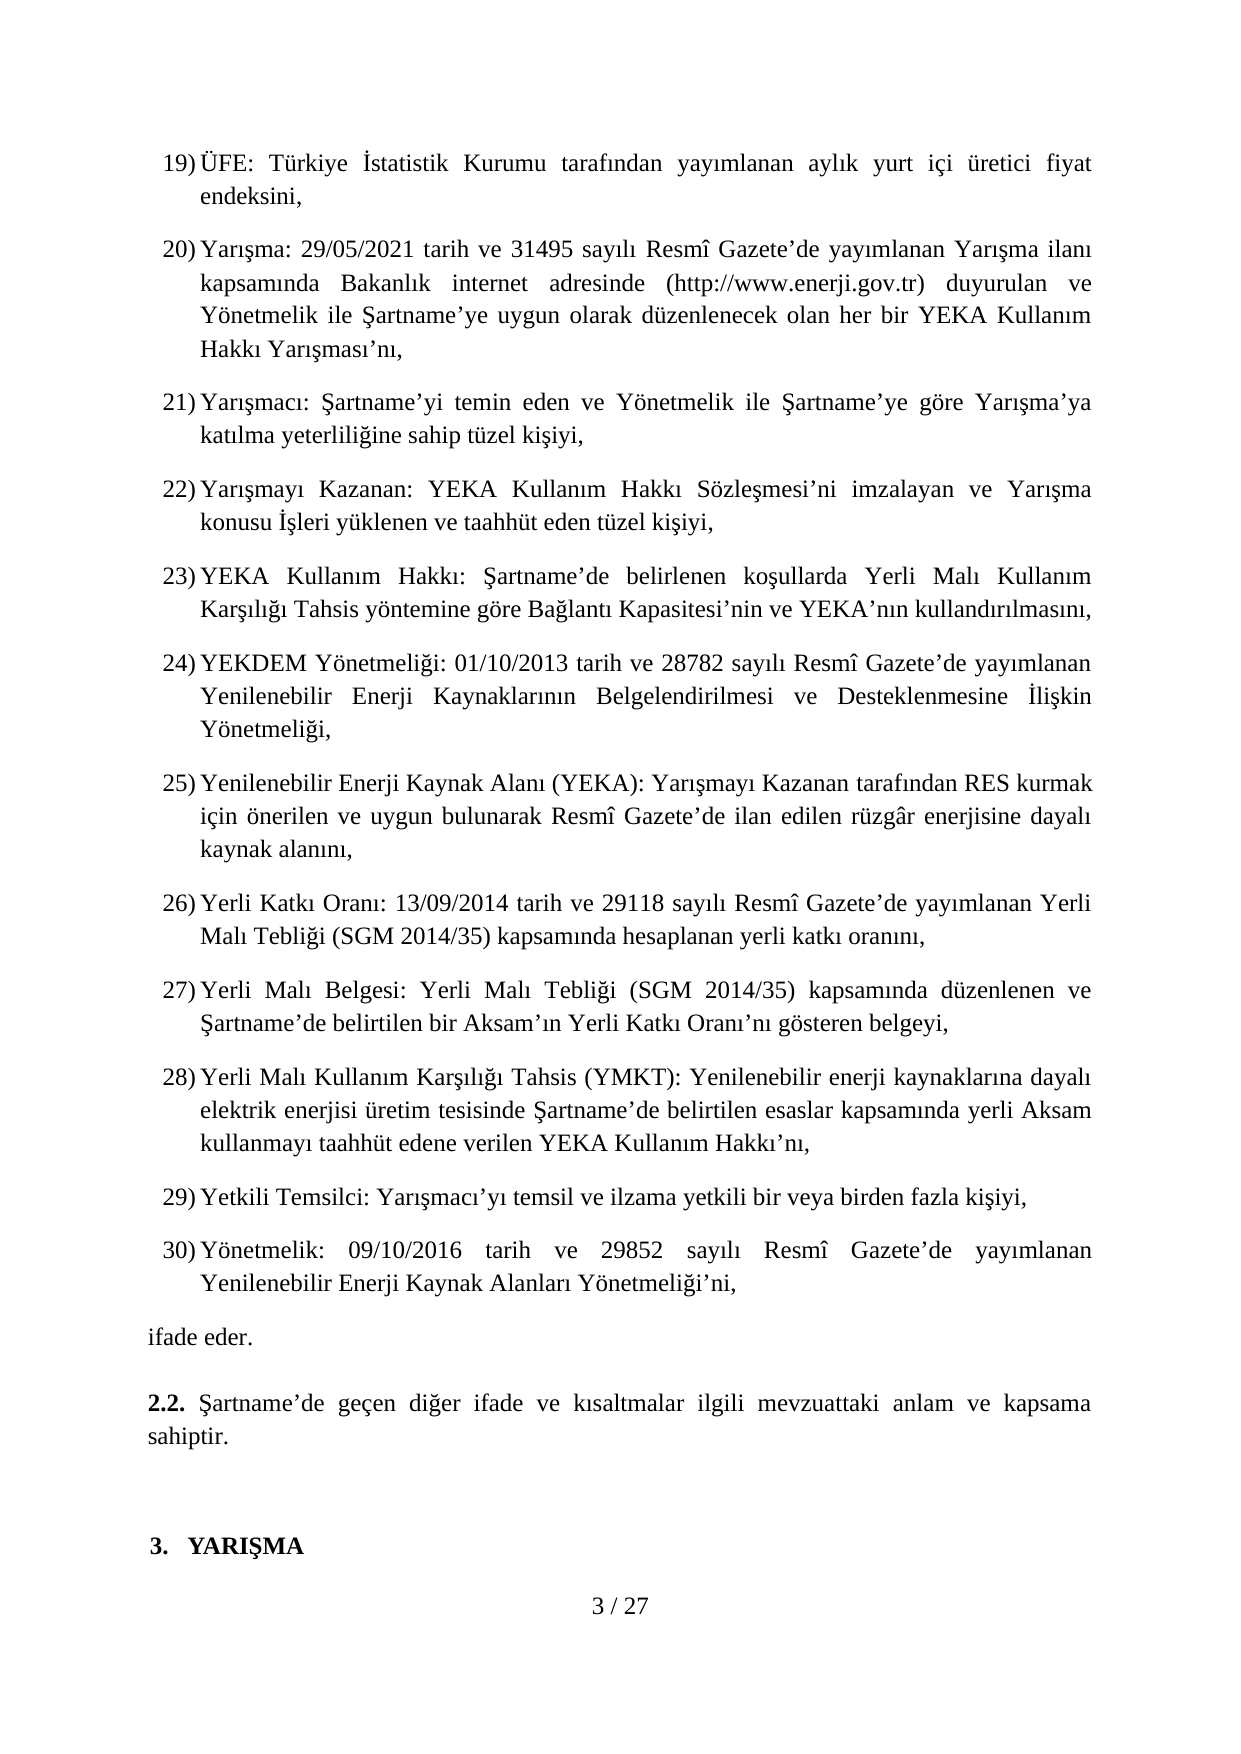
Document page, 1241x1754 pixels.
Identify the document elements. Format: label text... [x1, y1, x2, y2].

list YEKDEM Yönetmeliği: 01/10/2013 tarih ve 28782 sayılı Resmî Gazete’de yayımlanan Yenilenebilir Enerji Kaynaklarının Belgelendirilmesi ve Desteklenmesine İlişkin Yönetmeliği, [162, 648, 1092, 743]
list Yerli Katkı Oranı: 13/09/2014 tarih ve 29118 sayılı Resmî Gazete’de yayımlanan Yerli Malı Tebliği (SGM 2014/35) kapsamında hesaplanan yerli katkı oranını, [162, 888, 1092, 950]
list Yetkili Temsilci: Yarışmacı’yı temsil ve ilzama yetkili bir veya birden fazla kişiyi, [162, 1182, 1092, 1210]
text 2.2. Şartname’de geçen diğer ifade ve kısaltmalar ilgili mevzuattaki anlam ve kapsama sahiptir. [148, 1388, 1092, 1450]
list Yarışmacı: Şartname’yi temin eden ve Yönetmelik ile Şartname’ye göre Yarışma’ya katılma yeterliliğine sahip tüzel kişiyi, [162, 387, 1092, 449]
list Yerli Malı Belgesi: Yerli Malı Tebliği (SGM 2014/35) kapsamında düzenlenen ve Şartname’de belirtilen bir Aksam’ın Yerli Katkı Oranı’nı gösteren belgeyi, [162, 975, 1092, 1037]
list Yarışma: 29/05/2021 tarih ve 31495 sayılı Resmî Gazete’de yayımlanan Yarışma ilanı kapsamında Bakanlık internet adresinde (http://www.enerji.gov.tr) duyurulan ve Yönetmelik ile Şartname’ye uygun olarak düzenlenecek olan her bir YEKA Kullanım Hakkı Yarışması’nı, [162, 234, 1092, 362]
list Yenilenebilir Enerji Kaynak Alanı (YEKA): Yarışmayı Kazanan tarafından RES kurmak için önerilen ve uygun bulunarak Resmî Gazete’de ilan edilen rüzgâr enerjisine dayalı kaynak alanını, [162, 768, 1092, 863]
subtitle YARIŞMA [149, 1531, 1092, 1559]
list YEKA Kullanım Hakkı: Şartname’de belirlenen koşullarda Yerli Malı Kullanım Karşılığı Tahsis yöntemine göre Bağlantı Kapasitesi’nin ve YEKA’nın kullandırılmasını, [162, 561, 1092, 623]
list Yarışmayı Kazanan: YEKA Kullanım Hakkı Sözleşmesi’ni imzalayan ve Yarışma konusu İşleri yüklenen ve taahhüt eden tüzel kişiyi, [162, 474, 1092, 536]
list Yerli Malı Kullanım Karşılığı Tahsis (YMKT): Yenilenebilir enerji kaynaklarına dayalı elektrik enerjisi üretim tesisinde Şartname’de belirtilen esaslar kapsamında yerli Aksam kullanmayı taahhüt edene verilen YEKA Kullanım Hakkı’nı, [162, 1062, 1092, 1156]
list Yönetmelik: 09/10/2016 tarih ve 29852 sayılı Resmî Gazete’de yayımlanan Yenilenebilir Enerji Kaynak Alanları Yönetmeliği’ni, [162, 1235, 1092, 1297]
text ifade eder. [148, 1322, 1092, 1351]
list ÜFE: Türkiye İstatistik Kurumu tarafından yayımlanan aylık yurt içi üretici fiyat endeksini, [162, 148, 1092, 209]
